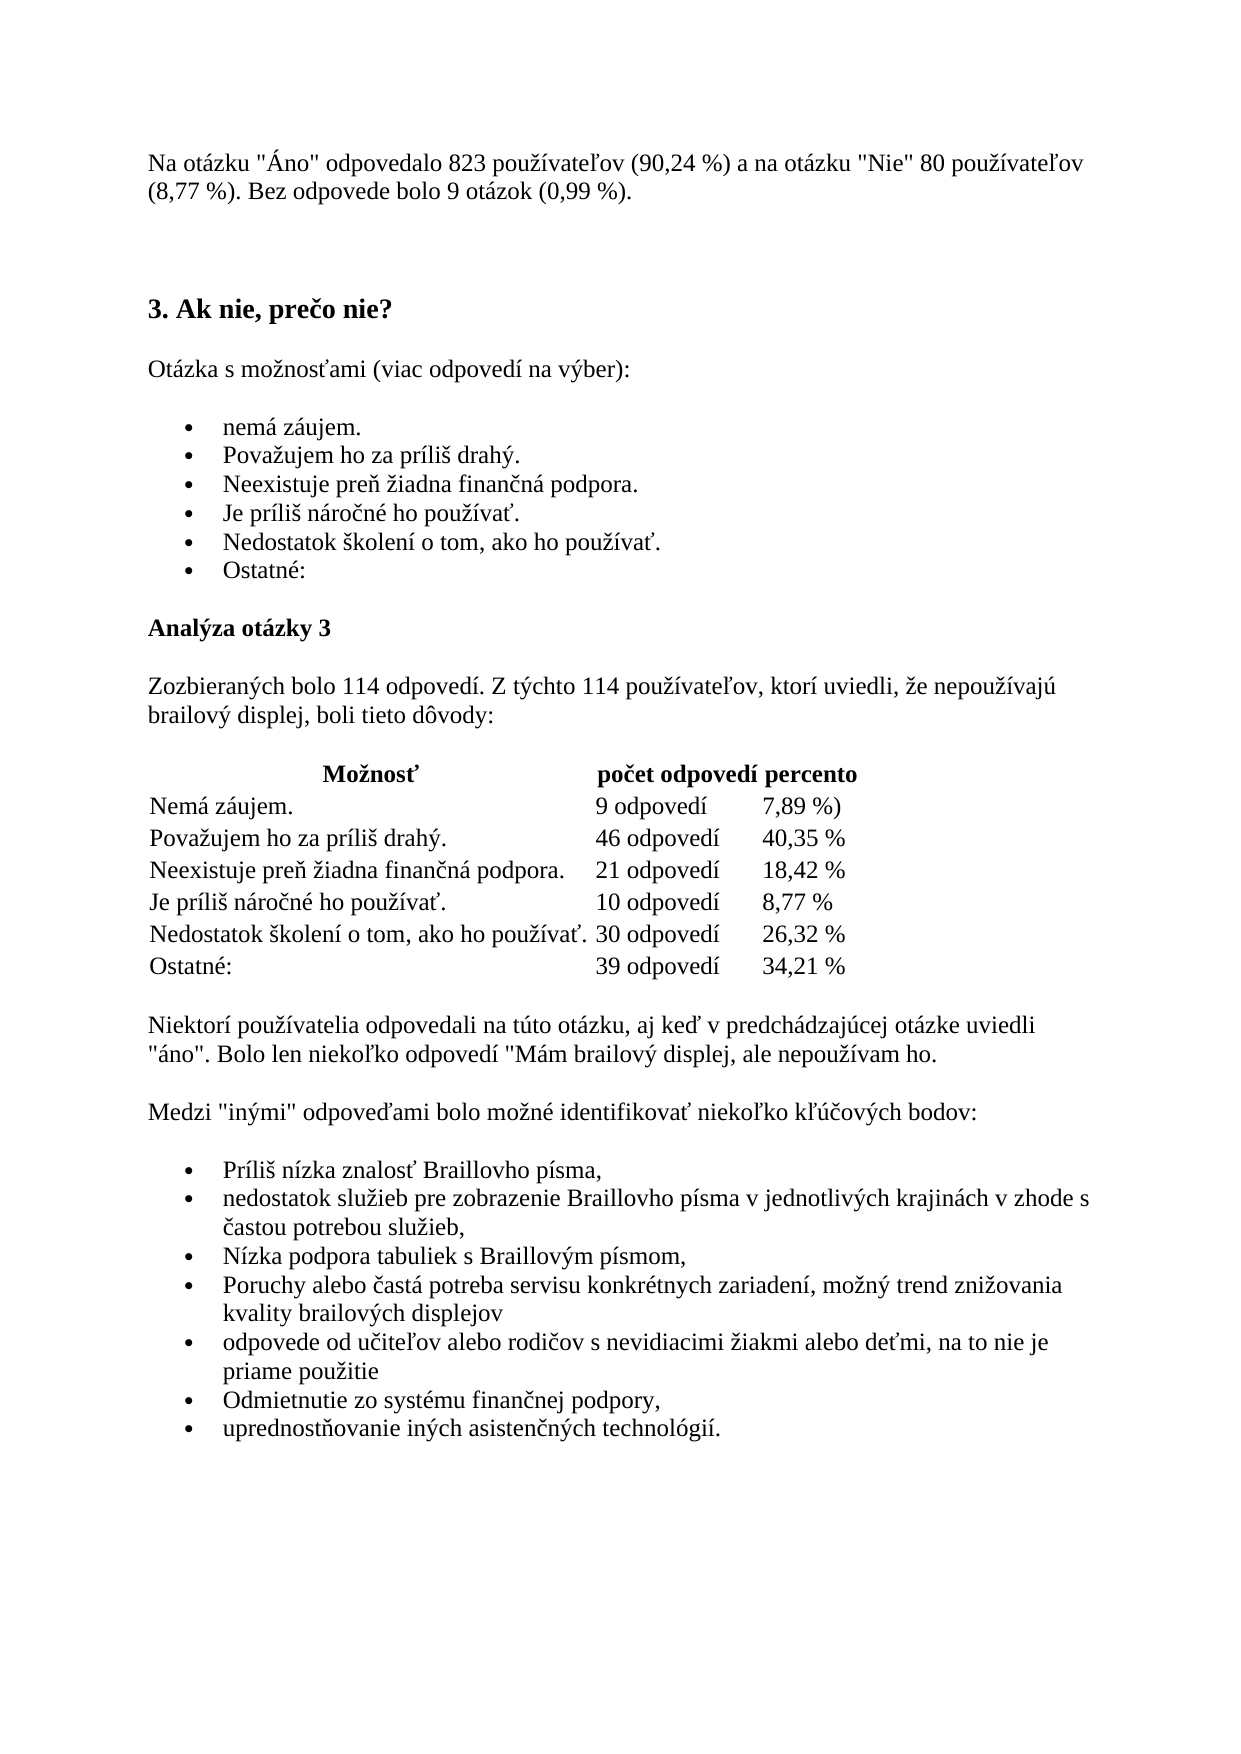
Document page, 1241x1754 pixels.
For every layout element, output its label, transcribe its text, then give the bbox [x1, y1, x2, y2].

subtitle Analýza otázky 3 [148, 613, 1093, 642]
table_cell 18,42 % [761, 854, 861, 885]
text Na otázku "Áno" odpovedalo 823 používateľov (90,24 %) a na otázku "Nie" 80 používateľov (8,77 %). Bez odpovede bolo 9 otázok (0,99 %). [148, 148, 1093, 205]
list Nízka podpora tabuliek s Braillovým písmom, [185, 1241, 1093, 1270]
text Medzi "inými" odpoveďami bolo možné identifikovať niekoľko kľúčových bodov: [148, 1097, 1093, 1126]
list Poruchy alebo častá potreba servisu konkrétnych zariadení, možný trend znižovania kvality brailových displejov [185, 1270, 1093, 1327]
list Ostatné: [185, 555, 1093, 584]
table_cell 7,89 %) [761, 790, 861, 822]
table_header percento [761, 758, 861, 790]
list odpovede od učiteľov alebo rodičov s nevidiacimi žiakmi alebo deťmi, na to nie je priame použitie [185, 1327, 1093, 1385]
table_cell 10 odpovedí [594, 885, 761, 917]
list Odmietnutie zo systému finančnej podpory, [185, 1385, 1093, 1413]
table_header počet odpovedí [594, 758, 761, 790]
list Je príliš náročné ho používať. [185, 498, 1093, 527]
text Niektorí používatelia odpovedali na túto otázku, aj keď v predchádzajúcej otázke uviedli "áno". Bolo len niekoľko odpovedí "Mám brailový displej, ale nepoužívam ho. [148, 1010, 1093, 1068]
subtitle 3. Ak nie, prečo nie? [148, 292, 1093, 324]
text Otázka s možnosťami (viac odpovedí na výber): [148, 354, 1093, 382]
table_cell 46 odpovedí [594, 822, 761, 853]
table_cell Nedostatok školení o tom, ako ho používať. [148, 917, 594, 949]
table_cell Neexistuje preň žiadna finančná podpora. [148, 854, 594, 885]
list Považujem ho za príliš drahý. [185, 440, 1093, 469]
table_cell Ostatné: [148, 949, 594, 981]
table_cell 21 odpovedí [594, 854, 761, 885]
list Príliš nízka znalosť Braillovho písma, [185, 1155, 1093, 1183]
table_cell Je príliš náročné ho používať. [148, 885, 594, 917]
table_cell 26,32 % [761, 917, 861, 949]
text Zozbieraných bolo 114 odpovedí. Z týchto 114 používateľov, ktorí uviedli, že nepoužívajú brailový displej, boli tieto dôvody: [148, 671, 1093, 729]
table_cell 30 odpovedí [594, 917, 761, 949]
table_cell 40,35 % [761, 822, 861, 853]
table_cell 9 odpovedí [594, 790, 761, 822]
table_cell 39 odpovedí [594, 949, 761, 981]
list Neexistuje preň žiadna finančná podpora. [185, 469, 1093, 498]
table_cell 8,77 % [761, 885, 861, 917]
list nedostatok služieb pre zobrazenie Braillovho písma v jednotlivých krajinách v zhode s častou potrebou služieb, [185, 1183, 1093, 1241]
table_cell Nemá záujem. [148, 790, 594, 822]
list uprednostňovanie iných asistenčných technológií. [185, 1413, 1093, 1442]
table_cell Považujem ho za príliš drahý. [148, 822, 594, 853]
list Nedostatok školení o tom, ako ho používať. [185, 527, 1093, 555]
table_header Možnosť [148, 758, 594, 790]
list nemá záujem. [185, 412, 1093, 440]
table_cell 34,21 % [761, 949, 861, 981]
